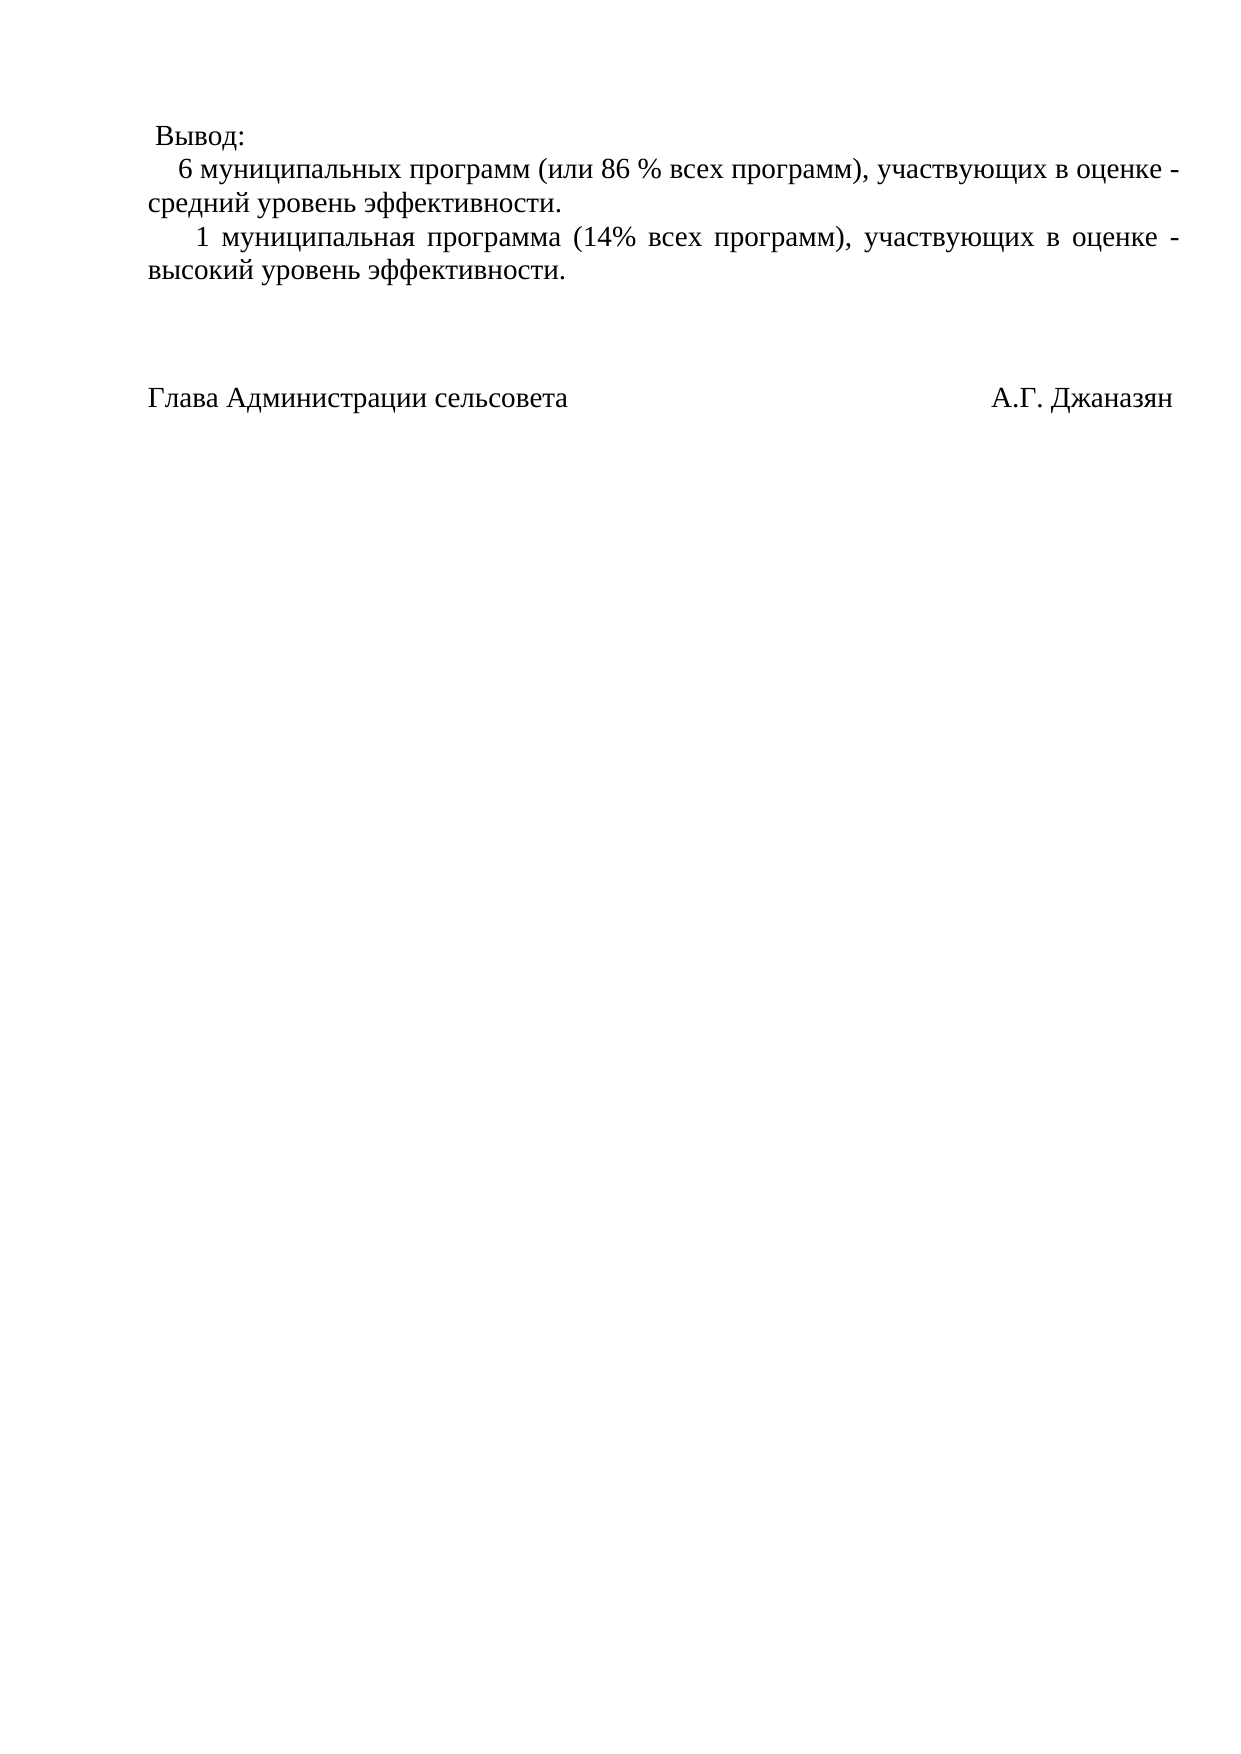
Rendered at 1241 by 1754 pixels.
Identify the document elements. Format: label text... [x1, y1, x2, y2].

list 1 муниципальная программа (14% всех программ), участвующих в оценке - высокий уровень эффективности. [148, 219, 1181, 286]
text Глава Администрации сельсовета А.Г. Джаназян [148, 380, 1181, 414]
list 6 муниципальных программ (или 86 % всех программ), участвующих в оценке - средний уровень эффективности. [148, 152, 1181, 219]
list Вывод: [148, 118, 1181, 152]
